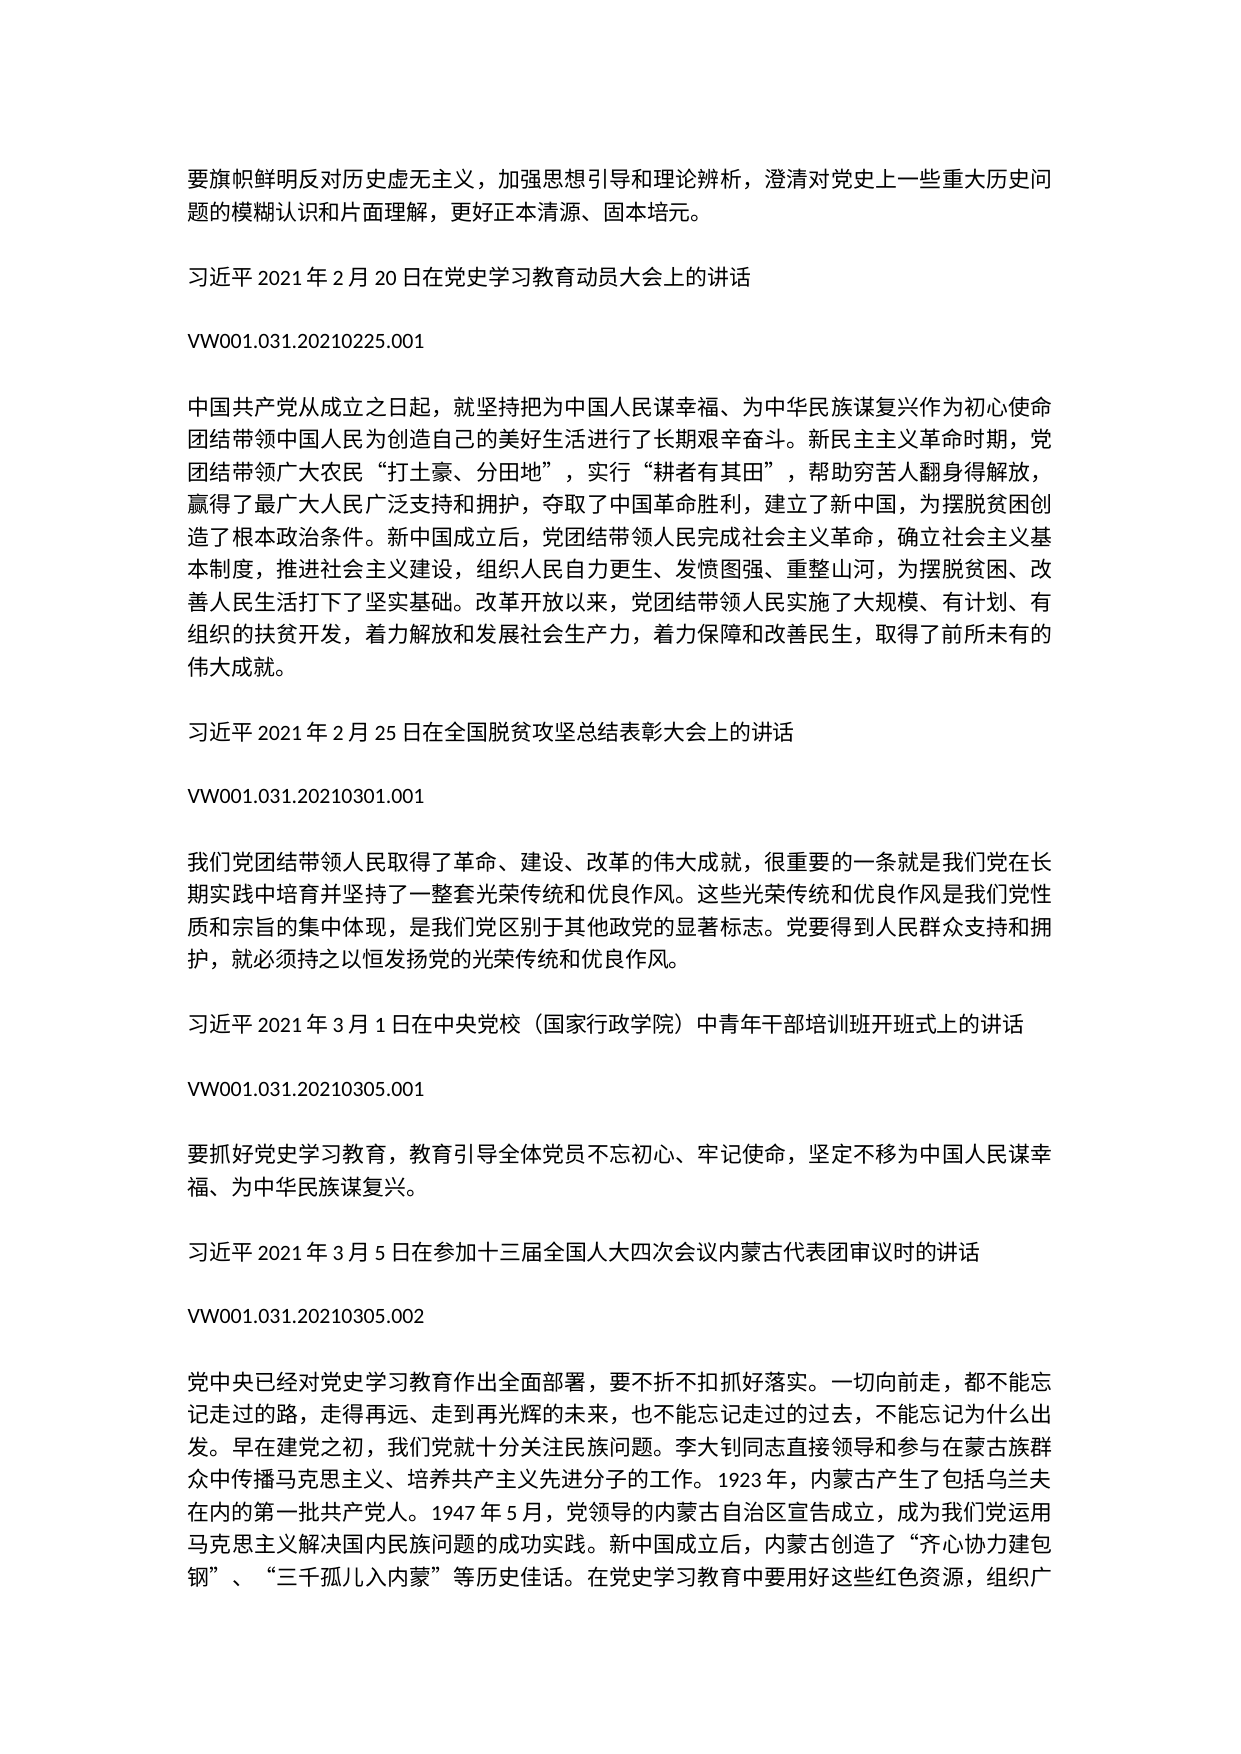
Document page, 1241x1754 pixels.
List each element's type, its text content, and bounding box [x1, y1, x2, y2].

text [187, 162, 1053, 227]
text 要抓好党史学习教育，教育引导全体党员不忘初心、牢记使命，坚定不移为中国人民谋幸福、为中华民族谋复兴。 [187, 1137, 1053, 1202]
text 习近平2021年2月20日在党史学习教育动员大会上的讲话 [187, 259, 1053, 292]
text VW001.031.20210305.002 [187, 1299, 1053, 1332]
text 习近平2021年3月1日在中央党校（国家行政学院）中青年干部培训班开班式上的讲话 [187, 1007, 1053, 1039]
text VW001.031.20210225.001 [187, 324, 1053, 357]
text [187, 1364, 1053, 1592]
text 习近平2021年2月25日在全国脱贫攻坚总结表彰大会上的讲话 [187, 714, 1053, 747]
text VW001.031.20210305.001 [187, 1072, 1053, 1104]
text VW001.031.20210301.001 [187, 779, 1053, 812]
text 习近平2021年3月5日在参加十三届全国人大四次会议内蒙古代表团审议时的讲话 [187, 1234, 1053, 1267]
text 我们党团结带领人民取得了革命、建设、改革的伟大成就，很重要的一条就是我们党在长期实践中培育并坚持了一整套光荣传统和优良作风。这些光荣传统和优良作风是我们党性质和宗旨的集中体现，是我们党区别于其他政党的显著标志。党要得到人民群众支持和拥护，就必须持之以恒发扬党的光荣传统和优良作风。 [187, 844, 1053, 974]
text 中国共产党从成立之日起，就坚持把为中国人民谋幸福、为中华民族谋复兴作为初心使命，团结带领中国人民为创造自己的美好生活进行了长期艰辛奋斗。新民主主义革命时期，党团结带领广大农民“打土豪、分田地”，实行“耕者有其田”，帮助穷苦人翻身得解放，赢得了最广大人民广泛支持和拥护，夺取了中国革命胜利，建立了新中国，为摆脱贫困创造了根本政治条件。新中国成立后，党团结带领人民完成社会主义革命，确立社会主义基本制度，推进社会主义建设，组织人民自力更生、发愤图强、重整山河，为摆脱贫困、改善人民生活打下了坚实基础。改革开放以来，党团结带领人民实施了大规模、有计划、有组织的扶贫开发，着力解放和发展社会生产力，着力保障和改善民生，取得了前所未有的伟大成就。 [187, 389, 1053, 682]
